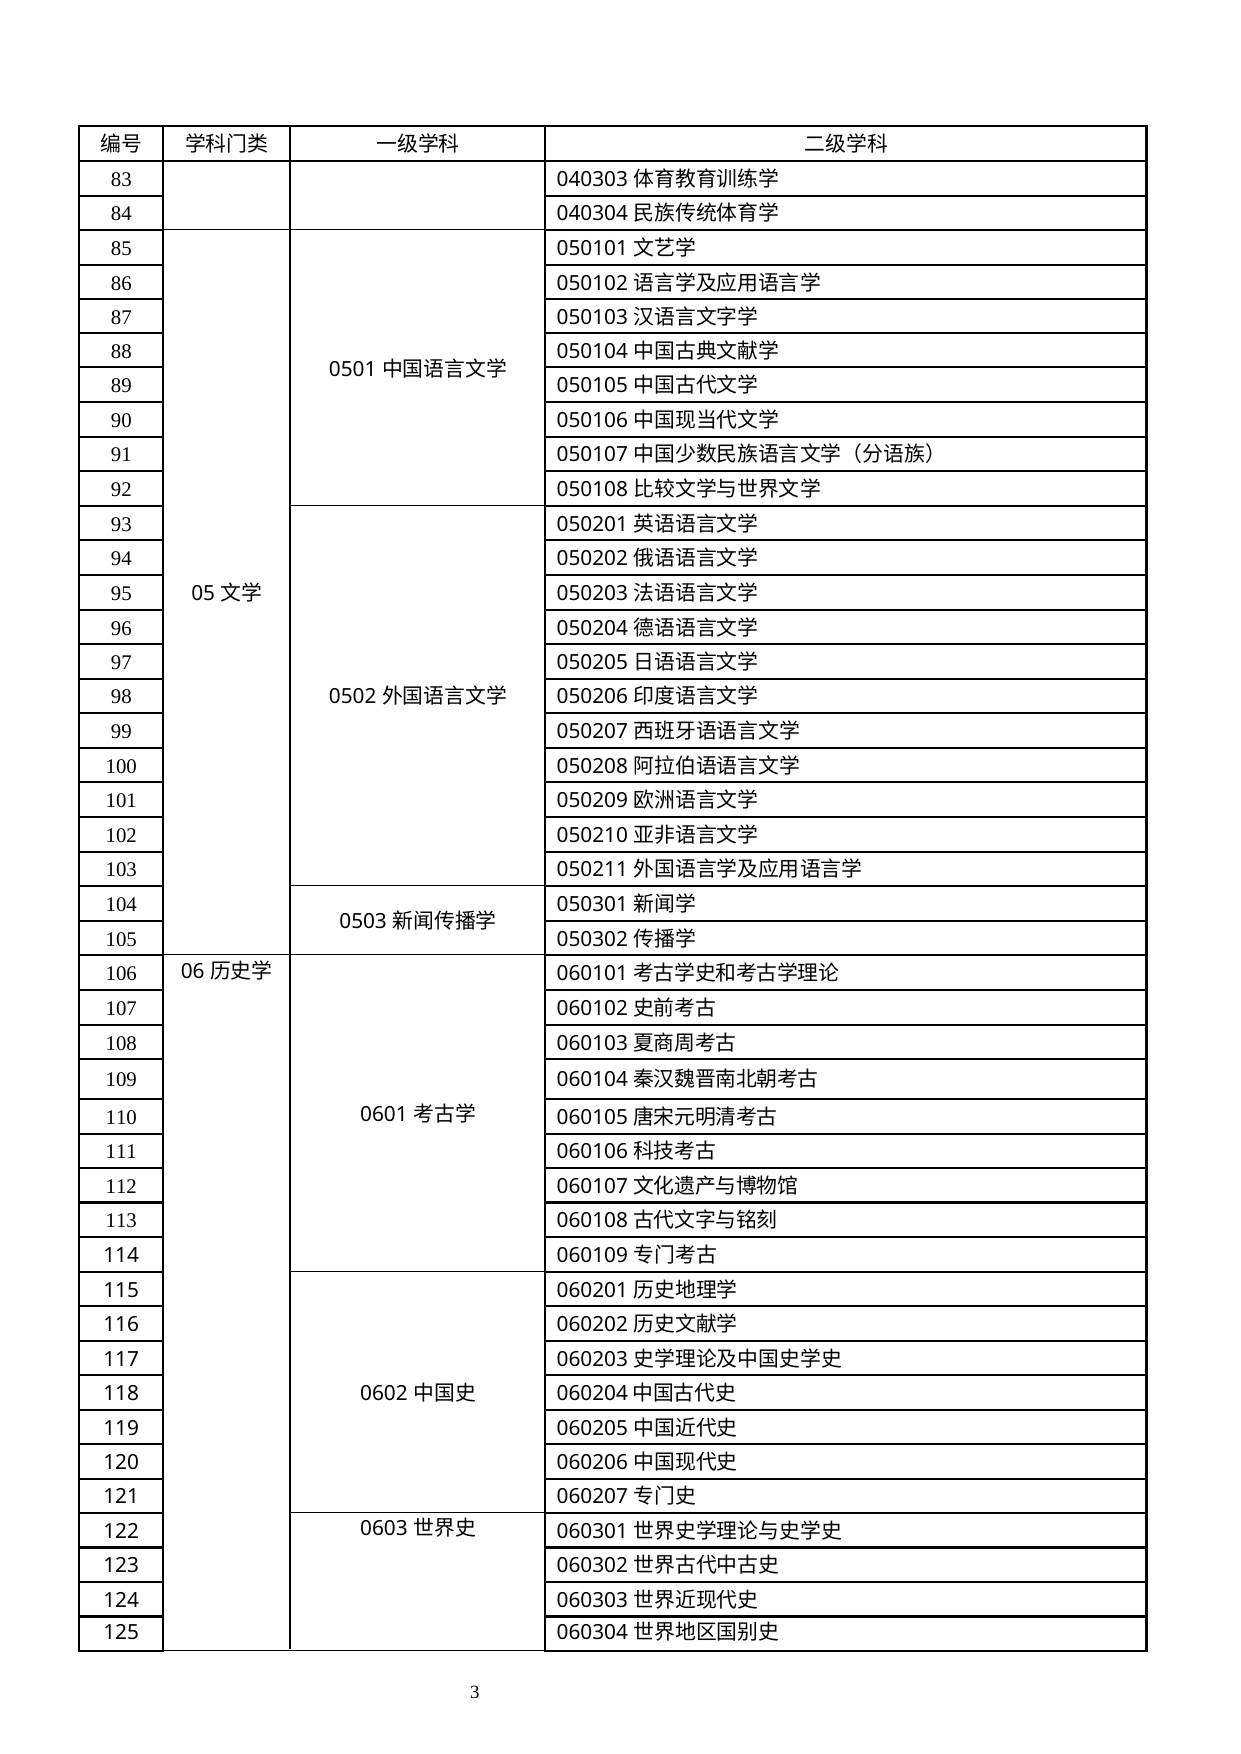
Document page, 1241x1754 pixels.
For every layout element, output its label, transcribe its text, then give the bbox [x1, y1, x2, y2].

table_cell 0502 外国语言文学 [291, 506, 544, 885]
table_cell 117 [80, 1342, 162, 1374]
table_cell 89 [80, 368, 162, 401]
table_cell 102 [80, 818, 162, 851]
table_cell 92 [80, 472, 162, 505]
table_cell 050105 中国古代文学 [546, 368, 1145, 401]
table_cell 0602 中国史 [291, 1272, 544, 1512]
table_cell 104 [80, 887, 162, 920]
table_cell 90 [80, 403, 162, 436]
table_cell 0601 考古学 [291, 955, 544, 1271]
table_cell 060202 历史文献学 [546, 1307, 1145, 1339]
table_header 编号 [80, 127, 162, 160]
table_cell 050107 中国少数民族语言文学（分语族） [546, 438, 1145, 470]
table_cell 99 [80, 714, 162, 747]
table_cell 040304 民族传统体育学 [546, 197, 1145, 229]
table_cell 120 [80, 1445, 162, 1477]
table_cell 060106 科技考古 [546, 1135, 1145, 1167]
table_cell 112 [80, 1169, 162, 1201]
table_cell 123 [80, 1549, 162, 1581]
table_cell 109 [80, 1060, 162, 1098]
table_cell 96 [80, 611, 162, 643]
table_cell 121 [80, 1480, 162, 1512]
table_cell 95 [80, 576, 162, 608]
table_cell 060303 世界近现代史 [546, 1583, 1145, 1615]
table_cell 060108 古代文字与铭刻 [546, 1204, 1145, 1236]
table_cell 110 [80, 1100, 162, 1132]
table_cell 118 [80, 1376, 162, 1408]
table_cell 050202 俄语语言文学 [546, 541, 1145, 574]
table_cell 060207 专门史 [546, 1480, 1145, 1512]
table_cell 050108 比较文学与世界文学 [546, 472, 1145, 505]
table_header 学科门类 [164, 127, 289, 160]
table_cell 050103 汉语言文字学 [546, 300, 1145, 332]
table_header 一级学科 [291, 127, 544, 160]
table_cell 060101 考古学史和考古学理论 [546, 956, 1145, 989]
table_cell 050206 印度语言文学 [546, 680, 1145, 712]
table_cell 060203 史学理论及中国史学史 [546, 1342, 1145, 1374]
table_cell 98 [80, 680, 162, 712]
table_cell 83 [80, 162, 162, 194]
table_cell 050209 欧洲语言文学 [546, 783, 1145, 816]
table_cell 060104 秦汉魏晋南北朝考古 [546, 1060, 1145, 1098]
table_cell 100 [80, 749, 162, 781]
table_cell 114 [80, 1238, 162, 1271]
table_cell 111 [80, 1135, 162, 1167]
table_cell 101 [80, 783, 162, 816]
table_cell 050104 中国古典文献学 [546, 334, 1145, 366]
table_cell 116 [80, 1307, 162, 1339]
table_cell 115 [80, 1273, 162, 1305]
table_cell 050211 外国语言学及应用语言学 [546, 853, 1145, 885]
table_cell 0501 中国语言文学 [291, 230, 544, 505]
table_cell 0603 世界史 [290, 1513, 544, 1650]
table_cell 060201 历史地理学 [546, 1273, 1145, 1305]
table_cell 050106 中国现当代文学 [546, 403, 1145, 436]
table_cell 84 [80, 197, 162, 229]
table_cell 93 [80, 507, 162, 539]
table_cell 113 [80, 1204, 162, 1236]
table_cell 0503 新闻传播学 [291, 886, 544, 954]
table_cell 060105 唐宋元明清考古 [546, 1100, 1145, 1132]
table_cell 060102 史前考古 [546, 991, 1145, 1023]
table_cell 103 [80, 853, 162, 885]
table_cell 050301 新闻学 [546, 887, 1145, 920]
table_cell 06 历史学 [164, 955, 290, 1650]
table_cell 060107 文化遗产与博物馆 [546, 1169, 1145, 1201]
table_cell 125 [80, 1618, 162, 1650]
table_cell 060304 世界地区国别史 [546, 1618, 1145, 1650]
table_cell 060204中国古代史 [546, 1376, 1145, 1408]
table_cell 050210 亚非语言文学 [546, 818, 1145, 851]
table_cell 87 [80, 300, 162, 332]
table_cell 050101 文艺学 [546, 231, 1145, 264]
table_cell 106 [80, 956, 162, 989]
table_cell 050205 日语语言文学 [546, 645, 1145, 677]
table_cell 060206 中国现代史 [546, 1445, 1145, 1477]
table_cell 060109 专门考古 [546, 1238, 1145, 1271]
table_cell 050302 传播学 [546, 922, 1145, 954]
table_cell 060301 世界史学理论与史学史 [546, 1514, 1145, 1546]
table_cell 050204 德语语言文学 [546, 611, 1145, 643]
table_cell 94 [80, 541, 162, 574]
table_cell 97 [80, 645, 162, 677]
table_cell 060205 中国近代史 [546, 1411, 1145, 1443]
table_cell 91 [80, 438, 162, 470]
table_cell 105 [80, 922, 162, 954]
table_cell 050208 阿拉伯语语言文学 [546, 749, 1145, 781]
table_cell 050203 法语语言文学 [546, 576, 1145, 608]
table_cell 050207 西班牙语语言文学 [546, 714, 1145, 747]
table_cell 108 [80, 1026, 162, 1058]
table_cell 040303 体育教育训练学 [546, 162, 1145, 194]
table_cell 050201 英语语言文学 [546, 507, 1145, 539]
table_header 二级学科 [546, 127, 1145, 160]
table_cell 85 [80, 231, 162, 264]
table_cell 060103 夏商周考古 [546, 1026, 1145, 1058]
table_cell 05 文学 [164, 230, 289, 954]
table_cell 86 [80, 266, 162, 298]
table_cell 050102 语言学及应用语言学 [546, 266, 1145, 298]
table_cell 88 [80, 334, 162, 366]
table_cell 107 [80, 991, 162, 1023]
table_cell 124 [80, 1583, 162, 1615]
table_cell 119 [80, 1411, 162, 1443]
table_cell 122 [80, 1514, 162, 1546]
table_cell 060302 世界古代中古史 [546, 1549, 1145, 1581]
